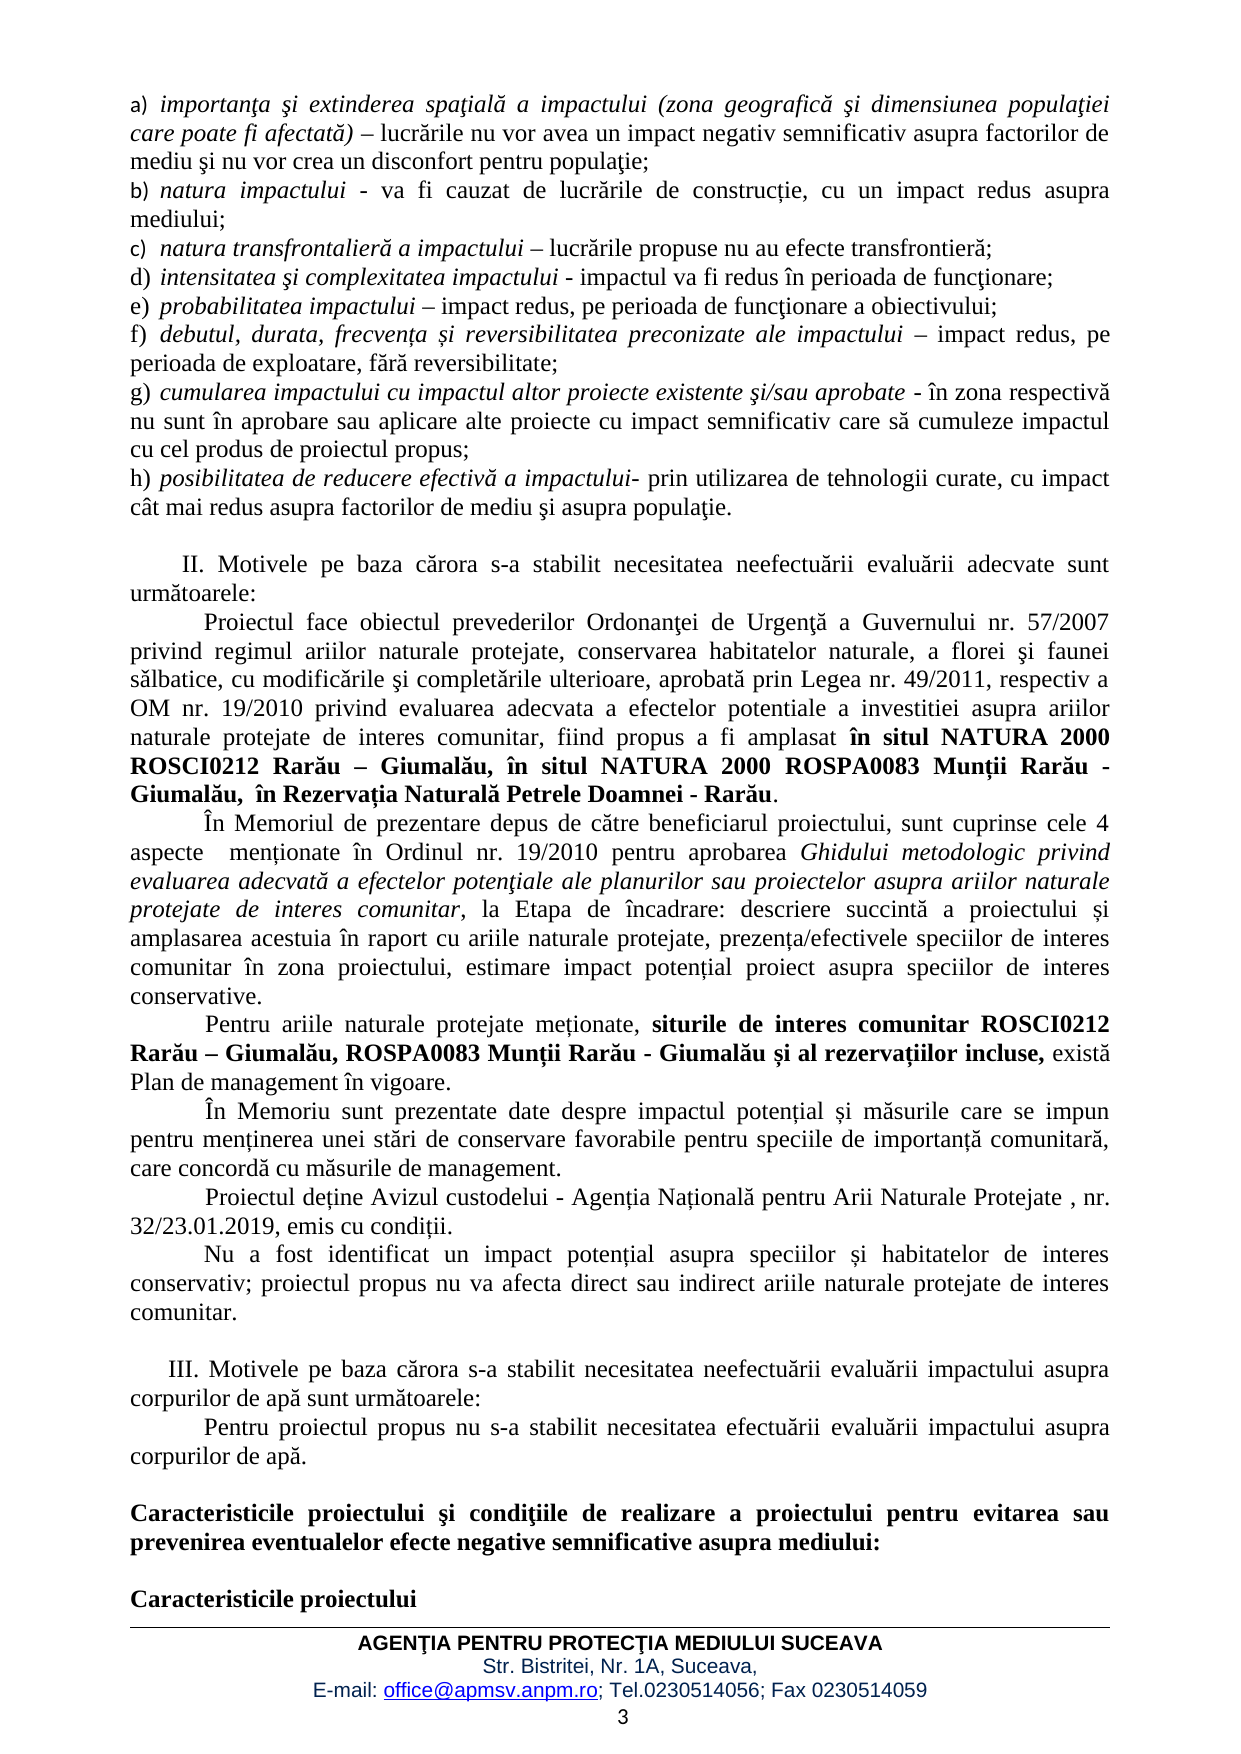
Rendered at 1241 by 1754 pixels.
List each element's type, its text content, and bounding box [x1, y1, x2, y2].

text Pentru proiectul propus nu s-a stabilit necesitatea efectuării evaluării impactului asupra corpurilor de apă. [130, 1412, 1110, 1469]
text Caracteristicile proiectului şi condiţiile de realizare a proiectului pentru evitarea sau prevenirea eventualelor efecte negative semnificative asupra mediului: [130, 1498, 1110, 1556]
text Proiectul deține Avizul custodelui - Agenția Națională pentru Arii Naturale Protejate , nr. 32/23.01.2019, emis cu condiții. [130, 1182, 1110, 1239]
list importanţa şi extinderea spaţială a impactului (zona geografică şi dimensiunea populaţiei care poate fi afectată) – lucrările nu vor avea un impact negativ semnificativ asupra factorilor de mediu şi nu vor crea un disconfort pentru populaţie; [130, 89, 1110, 175]
text Caracteristicile proiectului [130, 1584, 1110, 1613]
list posibilitatea de reducere efectivă a impactului- prin utilizarea de tehnologii curate, cu impact cât mai redus asupra factorilor de mediu şi asupra populaţie. [130, 463, 1110, 521]
list natura impactului - va fi cauzat de lucrările de construcție, cu un impact redus asupra mediului; [130, 175, 1110, 233]
text În Memoriu sunt prezentate date despre impactul potențial și măsurile care se impun pentru menținerea unei stări de conservare favorabile pentru speciile de importanță comunitară, care concordă cu măsurile de management. [130, 1096, 1110, 1182]
list intensitatea şi complexitatea impactului - impactul va fi redus în perioada de funcţionare; [130, 262, 1110, 291]
list debutul, durata, frecvența și reversibilitatea preconizate ale impactului – impact redus, pe perioada de exploatare, fără reversibilitate; [130, 319, 1110, 377]
list natura transfrontalieră a impactului – lucrările propuse nu au efecte transfrontieră; [130, 233, 1110, 262]
list probabilitatea impactului – impact redus, pe perioada de funcţionare a obiectivului; [130, 291, 1110, 319]
text În Memoriul de prezentare depus de către beneficiarul proiectului, sunt cuprinse cele 4 aspecte menționate în Ordinul nr. 19/2010 pentru aprobarea Ghidului metodologic privind evaluarea adecvată a efectelor potenţiale ale planurilor sau proiectelor asupra ariilor naturale protejate de interes comunitar, la Etapa de încadrare: descriere succintă a proiectului și amplasarea acestuia în raport cu ariile naturale protejate, prezența/efectivele speciilor de interes comunitar în zona proiectului, estimare impact potențial proiect asupra speciilor de interes conservative. [130, 808, 1110, 1009]
text Nu a fost identificat un impact potențial asupra speciilor și habitatelor de interes conservativ; proiectul propus nu va afecta direct sau indirect ariile naturale protejate de interes comunitar. [130, 1239, 1110, 1326]
text II. Motivele pe baza cărora s-a stabilit necesitatea neefectuării evaluării adecvate sunt următoarele: [130, 549, 1110, 607]
text Pentru ariile naturale protejate meționate, siturile de interes comunitar ROSCI0212 Rarău – Giumalău, ROSPA0083 Munții Rarău - Giumalău și al rezervațiilor incluse, există Plan de management în vigoare. [130, 1009, 1110, 1096]
text III. Motivele pe baza cărora s-a stabilit necesitatea neefectuării evaluării impactului asupra corpurilor de apă sunt următoarele: [130, 1354, 1110, 1412]
text Proiectul face obiectul prevederilor Ordonanţei de Urgenţă a Guvernului nr. 57/2007 privind regimul ariilor naturale protejate, conservarea habitatelor naturale, a florei şi faunei sǎlbatice, cu modificǎrile şi completǎrile ulterioare, aprobată prin Legea nr. 49/2011, respectiv a OM nr. 19/2010 privind evaluarea adecvata a efectelor potentiale a investitiei asupra ariilor naturale protejate de interes comunitar, fiind propus a fi amplasat în situl NATURA 2000 ROSCI0212 Rarău – Giumalău, în situl NATURA 2000 ROSPA0083 Munții Rarău - Giumalău, în Rezervația Naturală Petrele Doamnei - Rarău. [130, 607, 1110, 808]
list cumularea impactului cu impactul altor proiecte existente şi/sau aprobate - în zona respectivă nu sunt în aprobare sau aplicare alte proiecte cu impact semnificativ care să cumuleze impactul cu cel produs de proiectul propus; [130, 377, 1110, 463]
